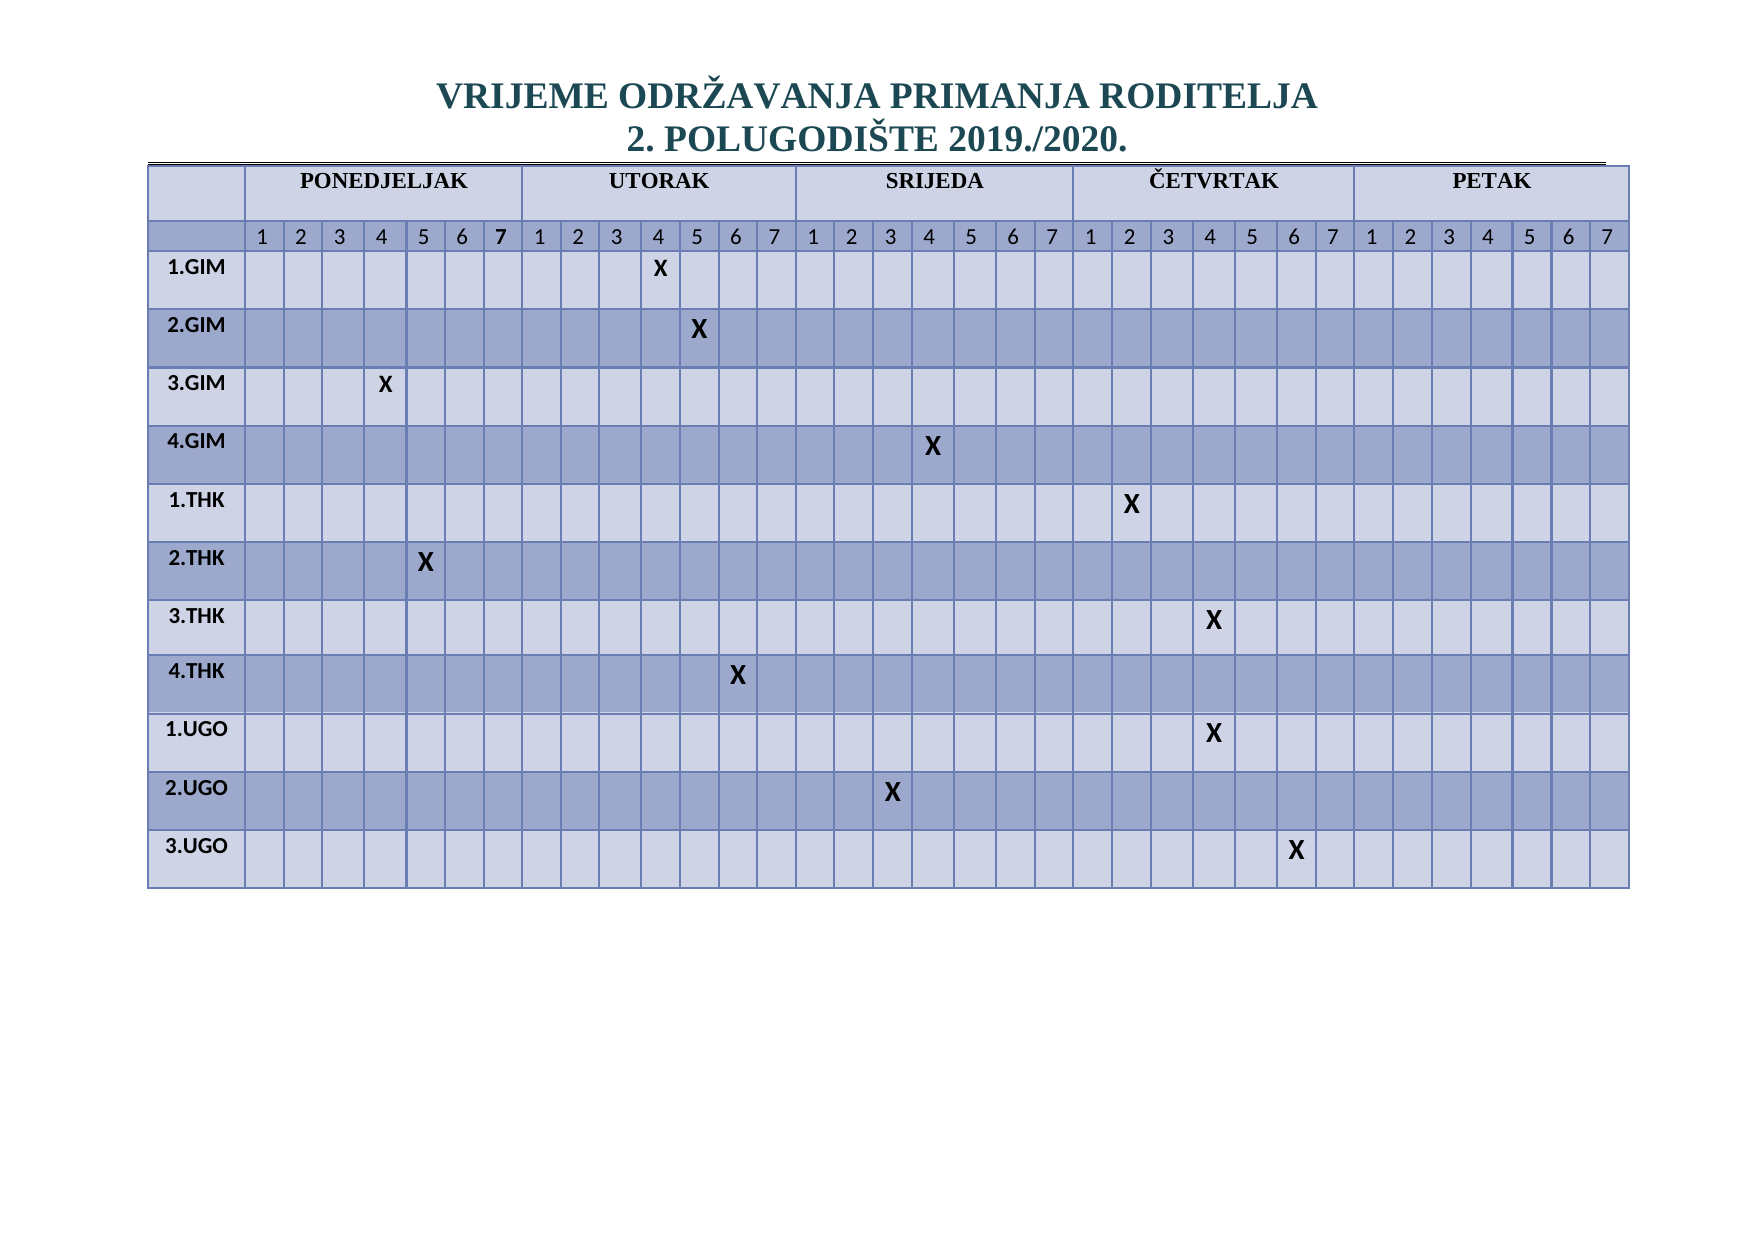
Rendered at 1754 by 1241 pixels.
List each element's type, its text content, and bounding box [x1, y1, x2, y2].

table_cell [1278, 369, 1315, 424]
table_cell [720, 252, 756, 308]
table_cell [600, 427, 640, 483]
table_cell [285, 601, 321, 654]
table_header SRIJEDA [797, 167, 1072, 220]
table_cell [285, 369, 321, 424]
table_cell [1113, 831, 1150, 887]
table_cell [1317, 543, 1353, 599]
table_cell [1553, 773, 1589, 829]
table_cell [797, 427, 833, 483]
table_cell [446, 427, 483, 483]
table_cell [1236, 252, 1276, 308]
table_cell [1355, 427, 1392, 483]
table_cell [874, 485, 911, 541]
table_cell 3.GIM [149, 369, 244, 424]
table_cell [523, 485, 560, 541]
table_cell [1194, 485, 1234, 541]
table_cell [997, 427, 1034, 483]
table_cell [1514, 427, 1550, 483]
table_cell [835, 773, 872, 829]
table_cell [408, 369, 444, 424]
table_cell [1472, 831, 1511, 887]
table_cell [681, 831, 718, 887]
table_cell [1591, 715, 1628, 771]
table_cell [600, 831, 640, 887]
table_cell [1317, 427, 1353, 483]
table_cell 1 [797, 222, 833, 250]
table_cell [562, 369, 598, 424]
table_cell [285, 252, 321, 308]
table_cell [246, 427, 283, 483]
table_cell [913, 831, 953, 887]
table_cell [955, 601, 995, 654]
table_cell [323, 656, 363, 712]
table_cell [835, 310, 872, 366]
table_cell [913, 252, 953, 308]
table_cell [955, 773, 995, 829]
table_cell [797, 715, 833, 771]
table_cell [1074, 369, 1111, 424]
table_cell 4 [1194, 222, 1234, 250]
table_cell [874, 601, 911, 654]
table_cell [955, 656, 995, 712]
table_cell [997, 656, 1034, 712]
table_cell 3.UGO [149, 831, 244, 887]
table_cell [1514, 252, 1550, 308]
table_header ČETVRTAK [1074, 167, 1353, 220]
table_cell [1036, 831, 1072, 887]
table_cell [600, 310, 640, 366]
table_cell [1074, 485, 1111, 541]
table_cell [797, 656, 833, 712]
table_cell [1433, 543, 1470, 599]
table_cell [913, 773, 953, 829]
table_cell [408, 773, 444, 829]
table_cell [1113, 369, 1150, 424]
table_cell X [1113, 485, 1150, 541]
table_cell X [720, 656, 756, 712]
table_cell [913, 310, 953, 366]
table_cell 5 [1514, 222, 1550, 250]
table_cell [323, 369, 363, 424]
table_cell [1194, 252, 1234, 308]
table_cell [720, 831, 756, 887]
table_cell [365, 485, 405, 541]
table_cell [1472, 773, 1511, 829]
table_cell [1036, 715, 1072, 771]
table_cell [1036, 310, 1072, 366]
table_cell [1074, 656, 1111, 712]
table_cell [874, 715, 911, 771]
table_cell [562, 601, 598, 654]
table_cell [600, 656, 640, 712]
table_cell [600, 543, 640, 599]
table_cell [955, 369, 995, 424]
table_cell [562, 715, 598, 771]
table_cell [1514, 369, 1550, 424]
table_cell [246, 543, 283, 599]
table_cell [446, 485, 483, 541]
table_cell [1278, 715, 1315, 771]
table_cell [1113, 656, 1150, 712]
table_cell [485, 310, 521, 366]
table_cell [874, 252, 911, 308]
table_cell [758, 601, 795, 654]
table_cell [1591, 601, 1628, 654]
table_cell X [365, 369, 405, 424]
table_cell [1514, 831, 1550, 887]
table_cell 5 [1236, 222, 1276, 250]
table_cell [485, 369, 521, 424]
table_cell [1317, 310, 1353, 366]
table_cell [562, 310, 598, 366]
table_cell [913, 543, 953, 599]
table_cell [1355, 485, 1392, 541]
table_cell [1355, 831, 1392, 887]
table_cell 7 [758, 222, 795, 250]
table_cell [642, 485, 679, 541]
table_cell [285, 485, 321, 541]
table_cell [835, 485, 872, 541]
table_cell 1.GIM [149, 252, 244, 308]
table_cell [408, 252, 444, 308]
table_cell 3 [1433, 222, 1470, 250]
table_cell 7 [485, 222, 521, 250]
table_cell [149, 222, 244, 250]
table_cell 5 [681, 222, 718, 250]
table_cell [1394, 427, 1431, 483]
table_cell [1355, 543, 1392, 599]
table_cell [1074, 252, 1111, 308]
table_cell 6 [1278, 222, 1315, 250]
table_cell [955, 543, 995, 599]
table_cell [485, 656, 521, 712]
table_cell [758, 369, 795, 424]
table_cell [1433, 310, 1470, 366]
table_cell 2 [285, 222, 321, 250]
table_cell 1.UGO [149, 715, 244, 771]
table_cell [1472, 310, 1511, 366]
table_cell [835, 715, 872, 771]
table_cell [758, 310, 795, 366]
table_cell [1152, 656, 1192, 712]
table_cell [997, 773, 1034, 829]
table_cell [600, 252, 640, 308]
table_cell [758, 831, 795, 887]
table_cell [1278, 310, 1315, 366]
table_cell [1433, 715, 1470, 771]
table_cell [365, 656, 405, 712]
table_cell [1433, 773, 1470, 829]
table_cell [681, 252, 718, 308]
table_cell [1194, 369, 1234, 424]
table_cell [1152, 485, 1192, 541]
table_cell [642, 831, 679, 887]
table_cell [874, 543, 911, 599]
table_cell [1074, 715, 1111, 771]
table_cell [1472, 252, 1511, 308]
table_cell [1433, 601, 1470, 654]
table_cell [600, 773, 640, 829]
table_cell [523, 656, 560, 712]
table_cell [681, 601, 718, 654]
table_cell [1236, 715, 1276, 771]
table_cell [758, 773, 795, 829]
table_cell [1317, 773, 1353, 829]
table_cell [642, 369, 679, 424]
table_cell [997, 369, 1034, 424]
table_cell [1074, 773, 1111, 829]
table_cell [1394, 715, 1431, 771]
table_cell [246, 485, 283, 541]
table_cell [1036, 601, 1072, 654]
table_cell [1317, 252, 1353, 308]
table_header PONEDJELJAK [246, 167, 521, 220]
table_cell [1152, 369, 1192, 424]
table_cell [485, 601, 521, 654]
table_cell [523, 369, 560, 424]
table_cell [835, 252, 872, 308]
table_cell [246, 310, 283, 366]
table_cell [1355, 310, 1392, 366]
table_cell [1236, 543, 1276, 599]
table_cell [720, 485, 756, 541]
table_cell [1317, 656, 1353, 712]
table_cell [600, 369, 640, 424]
table_cell [1152, 831, 1192, 887]
table_cell [797, 831, 833, 887]
table_cell [720, 543, 756, 599]
table_cell [1514, 773, 1550, 829]
table_cell [1394, 656, 1431, 712]
table_cell [446, 601, 483, 654]
table_cell [1433, 656, 1470, 712]
table_cell X [681, 310, 718, 366]
table_cell [642, 601, 679, 654]
table_cell [1074, 601, 1111, 654]
table_cell [720, 773, 756, 829]
table_cell [1433, 427, 1470, 483]
table_cell [446, 543, 483, 599]
table_cell [562, 543, 598, 599]
table_cell 4.THK [149, 656, 244, 712]
table_cell [285, 773, 321, 829]
table_cell [365, 310, 405, 366]
table_cell [600, 601, 640, 654]
table_cell [874, 831, 911, 887]
table_cell [1394, 601, 1431, 654]
table_cell [913, 715, 953, 771]
table_cell [797, 485, 833, 541]
table_cell [246, 715, 283, 771]
table_cell [797, 601, 833, 654]
table_cell [446, 252, 483, 308]
table_cell [446, 656, 483, 712]
table_cell [1152, 252, 1192, 308]
table_cell [365, 543, 405, 599]
table_cell [1113, 252, 1150, 308]
table_cell [642, 543, 679, 599]
table_cell [323, 715, 363, 771]
table_cell [408, 656, 444, 712]
table_cell [523, 601, 560, 654]
table_cell [562, 252, 598, 308]
table_cell [1236, 773, 1276, 829]
table_cell [681, 427, 718, 483]
table_cell [1553, 715, 1589, 771]
table_cell 1 [1074, 222, 1111, 250]
table_cell [323, 543, 363, 599]
table_cell X [913, 427, 953, 483]
table_cell [1074, 831, 1111, 887]
table_cell [913, 656, 953, 712]
table_cell 2.THK [149, 543, 244, 599]
table_cell X [408, 543, 444, 599]
table_cell [997, 310, 1034, 366]
table_cell [758, 427, 795, 483]
table_cell [797, 252, 833, 308]
table_cell 4 [365, 222, 405, 250]
table_cell [1591, 369, 1628, 424]
table_cell 2 [1113, 222, 1150, 250]
table_cell [1036, 543, 1072, 599]
table_cell [285, 543, 321, 599]
table_cell 4.GIM [149, 427, 244, 483]
table_cell [1236, 601, 1276, 654]
table_cell [1036, 427, 1072, 483]
table_cell [1236, 831, 1276, 887]
table_cell [1236, 369, 1276, 424]
table_cell [681, 369, 718, 424]
table_cell 1.THK [149, 485, 244, 541]
table_cell [1514, 715, 1550, 771]
table_cell [955, 427, 995, 483]
table_cell [1394, 485, 1431, 541]
table_cell [1591, 773, 1628, 829]
table_cell [323, 427, 363, 483]
table_cell [246, 252, 283, 308]
table_cell [1317, 485, 1353, 541]
table_cell [408, 427, 444, 483]
table_cell [758, 252, 795, 308]
table_cell [1472, 601, 1511, 654]
table_cell [446, 715, 483, 771]
table_cell [485, 715, 521, 771]
table_cell [681, 543, 718, 599]
table_cell [323, 310, 363, 366]
table_cell [1194, 773, 1234, 829]
table_cell [1152, 427, 1192, 483]
table_cell [758, 715, 795, 771]
table_cell [642, 656, 679, 712]
table_cell [1591, 485, 1628, 541]
table_cell [913, 601, 953, 654]
table_cell [1036, 656, 1072, 712]
table_cell [365, 427, 405, 483]
table_cell [1152, 715, 1192, 771]
table_cell [1355, 601, 1392, 654]
table_cell [835, 601, 872, 654]
table_cell [1472, 427, 1511, 483]
table_cell [323, 831, 363, 887]
table_cell [874, 310, 911, 366]
table_cell [408, 831, 444, 887]
table_cell [1036, 773, 1072, 829]
table_cell [285, 715, 321, 771]
table_cell [1553, 485, 1589, 541]
table_cell [1553, 831, 1589, 887]
table_cell [365, 773, 405, 829]
table_cell [323, 252, 363, 308]
table_cell [1355, 369, 1392, 424]
table_cell [408, 715, 444, 771]
table_cell [1036, 369, 1072, 424]
table_cell [1472, 715, 1511, 771]
table_cell 2 [562, 222, 598, 250]
table_cell [523, 252, 560, 308]
table_cell [1317, 369, 1353, 424]
table_cell [758, 543, 795, 599]
table_cell [285, 310, 321, 366]
table_cell [758, 656, 795, 712]
table_cell [1553, 369, 1589, 424]
table_cell 2.GIM [149, 310, 244, 366]
table_cell [562, 831, 598, 887]
table_cell 4 [1472, 222, 1511, 250]
table_cell [797, 369, 833, 424]
table_cell [1553, 252, 1589, 308]
table_cell [997, 252, 1034, 308]
table_cell [720, 369, 756, 424]
table_cell [1317, 715, 1353, 771]
table_cell [1194, 427, 1234, 483]
table_cell [1553, 656, 1589, 712]
table_cell [874, 369, 911, 424]
table_cell 2.UGO [149, 773, 244, 829]
table_cell [1278, 485, 1315, 541]
table_cell [1194, 310, 1234, 366]
table_cell [1194, 831, 1234, 887]
table_cell 3 [1152, 222, 1192, 250]
table_cell [1113, 543, 1150, 599]
table_cell 1 [1355, 222, 1392, 250]
table_cell [1113, 715, 1150, 771]
table_cell [485, 427, 521, 483]
table_cell [1472, 656, 1511, 712]
table_cell [1394, 543, 1431, 599]
table_cell [835, 369, 872, 424]
table_cell [1074, 543, 1111, 599]
table_cell [1591, 252, 1628, 308]
table_cell [1553, 601, 1589, 654]
table_cell [1236, 310, 1276, 366]
table_cell 6 [1553, 222, 1589, 250]
table_cell [485, 831, 521, 887]
table_cell [1591, 310, 1628, 366]
table_cell [285, 831, 321, 887]
table_cell [1472, 369, 1511, 424]
table_cell [1472, 543, 1511, 599]
table_cell [1355, 656, 1392, 712]
table_cell [1514, 656, 1550, 712]
table_cell 4 [642, 222, 679, 250]
table_cell [523, 773, 560, 829]
table_cell [1514, 601, 1550, 654]
table_cell [1317, 831, 1353, 887]
table_cell [1113, 310, 1150, 366]
table_cell [246, 773, 283, 829]
table_cell [485, 543, 521, 599]
table_cell [642, 773, 679, 829]
table_cell [835, 831, 872, 887]
table_cell [1236, 427, 1276, 483]
table_cell [523, 715, 560, 771]
table_cell [1074, 427, 1111, 483]
table_cell [1553, 310, 1589, 366]
table_cell [246, 831, 283, 887]
table_cell X [1194, 715, 1234, 771]
table_cell [1152, 543, 1192, 599]
table_cell [523, 427, 560, 483]
table_cell [1591, 656, 1628, 712]
table_cell 5 [955, 222, 995, 250]
table_cell 4 [913, 222, 953, 250]
table_cell [523, 543, 560, 599]
table_cell [955, 310, 995, 366]
table_cell [365, 601, 405, 654]
table_cell [1036, 252, 1072, 308]
table_cell [1553, 543, 1589, 599]
table_cell [955, 715, 995, 771]
table_cell [1433, 369, 1470, 424]
table_cell [797, 773, 833, 829]
table_cell X [1278, 831, 1315, 887]
table_cell [323, 601, 363, 654]
table_cell [997, 831, 1034, 887]
table_cell [955, 485, 995, 541]
table_cell [446, 773, 483, 829]
table_cell [485, 773, 521, 829]
table_cell X [642, 252, 679, 308]
table_cell [246, 601, 283, 654]
table_cell [681, 715, 718, 771]
table_cell [1591, 831, 1628, 887]
table_cell [365, 252, 405, 308]
table_cell [797, 310, 833, 366]
table_cell [323, 485, 363, 541]
table_cell [1074, 310, 1111, 366]
table_cell [1433, 485, 1470, 541]
table_cell [913, 485, 953, 541]
table_cell 2 [835, 222, 872, 250]
table_cell [408, 310, 444, 366]
table_cell [1514, 543, 1550, 599]
table_cell [600, 715, 640, 771]
table_cell [523, 310, 560, 366]
table_cell [955, 831, 995, 887]
table_cell [720, 601, 756, 654]
table_cell [1355, 715, 1392, 771]
table_cell [1278, 656, 1315, 712]
table_cell [285, 656, 321, 712]
table_cell [1394, 310, 1431, 366]
table_cell [1394, 252, 1431, 308]
table_cell [446, 310, 483, 366]
table_cell [1317, 601, 1353, 654]
table_cell [720, 310, 756, 366]
table_header PETAK [1355, 167, 1628, 220]
table_cell 3 [323, 222, 363, 250]
table_cell 6 [997, 222, 1034, 250]
table_cell [913, 369, 953, 424]
table_cell [1433, 252, 1470, 308]
table_cell [835, 427, 872, 483]
table_cell [1113, 427, 1150, 483]
table_cell [246, 656, 283, 712]
table_cell [1591, 543, 1628, 599]
table_cell [835, 543, 872, 599]
table_cell 6 [446, 222, 483, 250]
table_cell 7 [1036, 222, 1072, 250]
table_cell [562, 656, 598, 712]
table_cell [1591, 427, 1628, 483]
table_cell [1355, 252, 1392, 308]
table_cell [523, 831, 560, 887]
table_cell [1394, 831, 1431, 887]
table_cell [681, 773, 718, 829]
table_cell [1194, 543, 1234, 599]
table_cell [408, 601, 444, 654]
table_cell 3.THK [149, 601, 244, 654]
table_cell [1278, 773, 1315, 829]
table_cell X [1194, 601, 1234, 654]
table_cell [874, 656, 911, 712]
table_cell 2 [1394, 222, 1431, 250]
table_cell 1 [523, 222, 560, 250]
table_cell [997, 485, 1034, 541]
table_cell [720, 715, 756, 771]
table_cell [323, 773, 363, 829]
table_cell [642, 715, 679, 771]
table_cell [485, 252, 521, 308]
table_cell 7 [1591, 222, 1628, 250]
table_cell [1278, 252, 1315, 308]
table_cell [1553, 427, 1589, 483]
table_cell [1278, 427, 1315, 483]
table_cell [997, 601, 1034, 654]
table_cell [408, 485, 444, 541]
table_cell [758, 485, 795, 541]
table_cell 6 [720, 222, 756, 250]
table_cell [446, 831, 483, 887]
table_header UTORAK [523, 167, 795, 220]
table_cell [562, 427, 598, 483]
table_cell [1472, 485, 1511, 541]
table_cell [1433, 831, 1470, 887]
table_header [149, 167, 244, 220]
table_cell [681, 485, 718, 541]
table_cell [1036, 485, 1072, 541]
table_cell [681, 656, 718, 712]
table_cell [874, 427, 911, 483]
table_cell X [874, 773, 911, 829]
table_cell [1152, 773, 1192, 829]
table_cell 3 [600, 222, 640, 250]
table_cell [642, 310, 679, 366]
table_cell [1236, 656, 1276, 712]
table_cell [562, 773, 598, 829]
table_cell [562, 485, 598, 541]
table_cell [1152, 601, 1192, 654]
table_cell [446, 369, 483, 424]
table_cell [365, 831, 405, 887]
table_cell [835, 656, 872, 712]
table_cell [1514, 485, 1550, 541]
table_cell [1394, 369, 1431, 424]
table_cell [642, 427, 679, 483]
table_cell [246, 369, 283, 424]
table_cell [1236, 485, 1276, 541]
table_cell [955, 252, 995, 308]
table_cell 7 [1317, 222, 1353, 250]
table_cell [365, 715, 405, 771]
table_cell [1152, 310, 1192, 366]
table_cell [1113, 601, 1150, 654]
table_cell [997, 715, 1034, 771]
table_cell [1394, 773, 1431, 829]
table_cell [997, 543, 1034, 599]
table_cell [1113, 773, 1150, 829]
table_cell [1194, 656, 1234, 712]
table_cell [797, 543, 833, 599]
table_cell [720, 427, 756, 483]
table_cell [1278, 601, 1315, 654]
table_cell [1514, 310, 1550, 366]
table_cell [285, 427, 321, 483]
table_cell 5 [408, 222, 444, 250]
table_cell [600, 485, 640, 541]
table_cell [485, 485, 521, 541]
table_cell 1 [246, 222, 283, 250]
table_cell [1278, 543, 1315, 599]
table_cell 3 [874, 222, 911, 250]
table_cell [1355, 773, 1392, 829]
